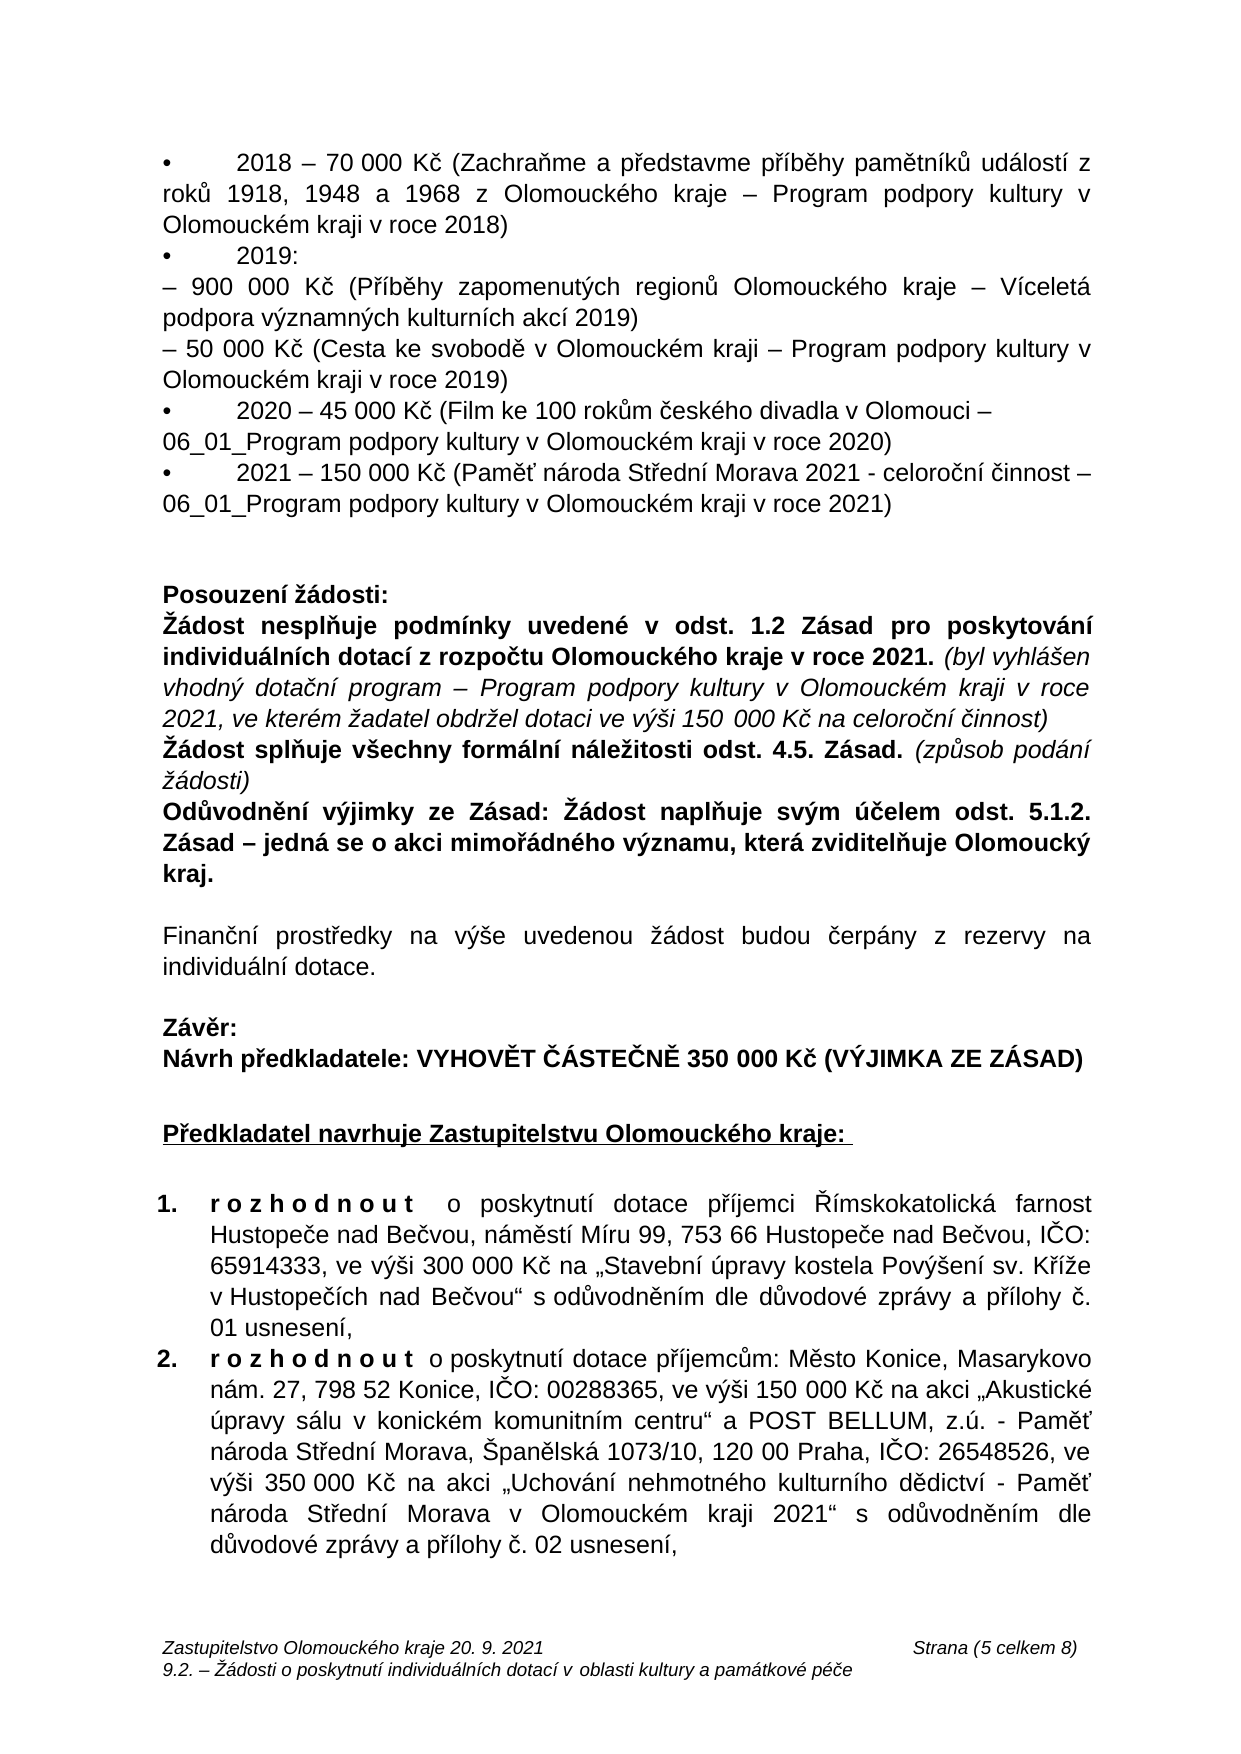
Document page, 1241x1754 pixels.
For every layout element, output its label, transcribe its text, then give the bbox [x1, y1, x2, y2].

text – 50 000 Kč (Cesta ke svobodě v Olomouckém kraji – Program podpory kultury v Olomouckém kraji v roce 2019) [162, 334, 1093, 394]
text Předkladatel navrhuje Zastupitelstvu Olomouckého kraje: [162, 1119, 1093, 1148]
text • 2021 – 150 000 Kč (Paměť národa Střední Morava 2021 - celoroční činnost – 06_01_Program podpory kultury v Olomouckém kraji v roce 2021) [162, 458, 1093, 518]
text Finanční prostředky na výše uvedenou žádost budou čerpány z rezervy na individuální dotace. [162, 921, 1093, 981]
text • 2020 – 45 000 Kč (Film ke 100 rokům českého divadla v Olomouci – 06_01_Program podpory kultury v Olomouckém kraji v roce 2020) [162, 396, 1093, 456]
text Žádost splňuje všechny formální náležitosti odst. 4.5. Zásad. (způsob podání žádosti) [162, 735, 1093, 795]
list rozhodnout o poskytnutí dotace příjemci Římskokatolická farnost Hustopeče nad Bečvou, náměstí Míru 99, 753 66 Hustopeče nad Bečvou, IČO: 65914333, ve výši 300 000 Kč na „Stavební úpravy kostela Povýšení sv. Kříže v Hustopečích nad Bečvou“ s odůvodněním dle důvodové zprávy a přílohy č. 01 usnesení, [157, 1189, 1093, 1342]
text Žádost nesplňuje podmínky uvedené v odst. 1.2 Zásad pro poskytování individuálních dotací z rozpočtu Olomouckého kraje v roce 2021. (byl vyhlášen vhodný dotační program – Program podpory kultury v Olomouckém kraji v roce 2021, ve kterém žadatel obdržel dotaci ve výši 150 000 Kč na celoroční činnost) [162, 611, 1093, 733]
text – 900 000 Kč (Příběhy zapomenutých regionů Olomouckého kraje – Víceletá podpora významných kulturních akcí 2019) [162, 272, 1093, 332]
text • 2018 – 70 000 Kč (Zachraňme a představme příběhy pamětníků událostí z roků 1918, 1948 a 1968 z Olomouckého kraje – Program podpory kultury v Olomouckém kraji v roce 2018) [162, 148, 1093, 238]
text Odůvodnění výjimky ze Zásad: Žádost naplňuje svým účelem odst. 5.1.2. Zásad – jedná se o akci mimořádného významu, která zviditelňuje Olomoucký kraj. [162, 797, 1093, 888]
text • 2019: [162, 241, 1093, 269]
list rozhodnout o poskytnutí dotace příjemcům: Město Konice, Masarykovo nám. 27, 798 52 Konice, IČO: 00288365, ve výši 150 000 Kč na akci „Akustické úpravy sálu v konickém komunitním centru“ a POST BELLUM, z.ú. - Paměť národa Střední Morava, Španělská 1073/10, 120 00 Praha, IČO: 26548526, ve výši 350 000 Kč na akci „Uchování nehmotného kulturního dědictví - Paměť národa Střední Morava v Olomouckém kraji 2021“ s odůvodněním dle důvodové zprávy a přílohy č. 02 usnesení, [157, 1344, 1093, 1559]
text Posouzení žádosti: [162, 580, 1093, 609]
text Návrh předkladatele: VYHOVĚT ČÁSTEČNĚ 350 000 Kč (VÝJIMKA ZE ZÁSAD) [162, 1044, 1093, 1073]
text Závěr: [162, 1013, 1093, 1042]
